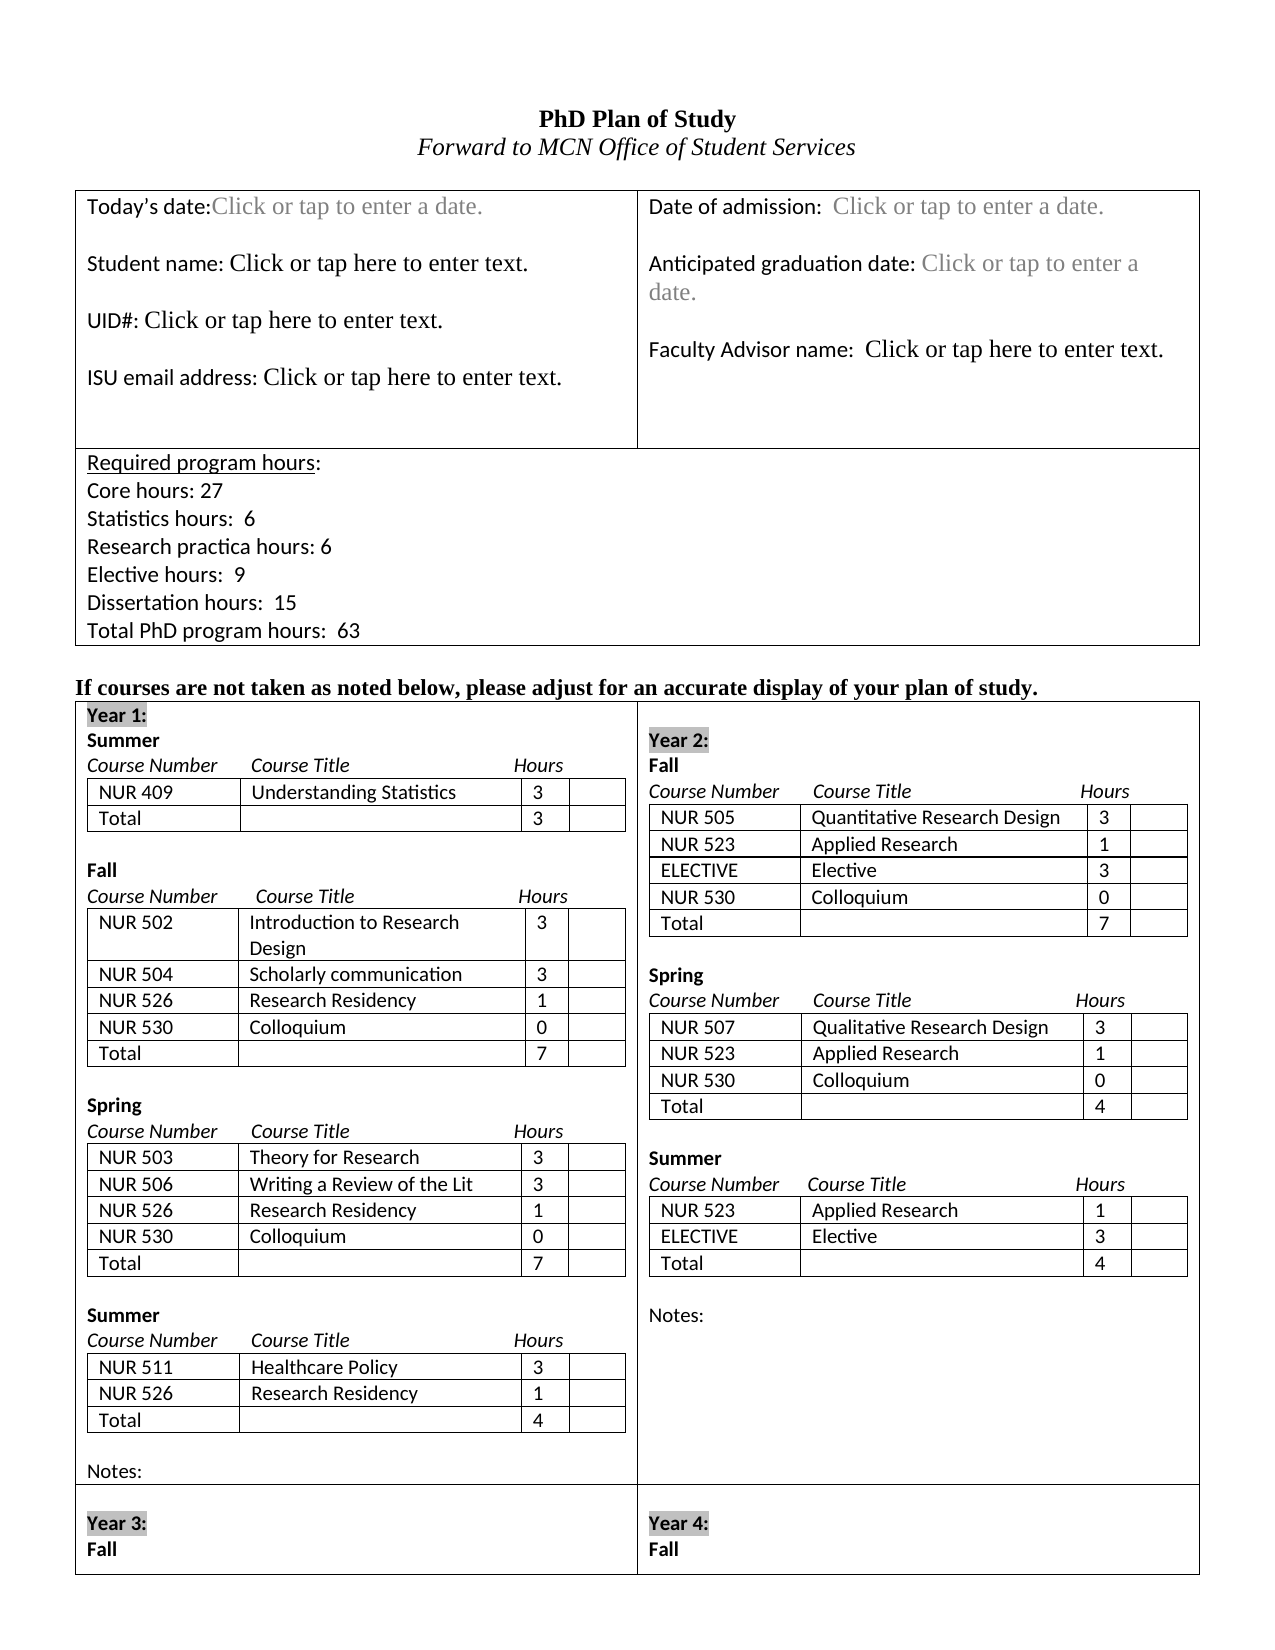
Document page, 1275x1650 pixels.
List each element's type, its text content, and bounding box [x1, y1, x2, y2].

text PhD Plan of Study [75, 104, 1200, 132]
table_header Today’s date: Student name: UID#: ISU email address: [76, 191, 637, 447]
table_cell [638, 1485, 1199, 1574]
table_header Date of admission: Anticipated graduation date: Faculty Advisor name: [638, 191, 1199, 447]
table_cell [76, 1485, 637, 1574]
text If courses are not taken as noted below, please adjust for an accurate display of your plan of study. [75, 674, 1200, 701]
table_cell Required program hours: Core hours: 27 Statistics hours: 6 Research practica hours: 6 Elective hours: 9 Dissertation hours: 15 Total PhD program hours: 63 [76, 449, 1199, 644]
table_header Year 1: Summer Course Number Course Title Hours Fall Course Number Course Title Hours Spring Course Number Course Title Hours Summer Course Number Course Title Hours Notes: [76, 702, 637, 1484]
table_header Year 2: Fall Course Number Course Title Hours Spring Course Number Course Title Hours Summer Course Number Course Title Hours Notes: [638, 702, 1199, 1484]
text Forward to MCN Office of Student Services [75, 132, 1200, 161]
